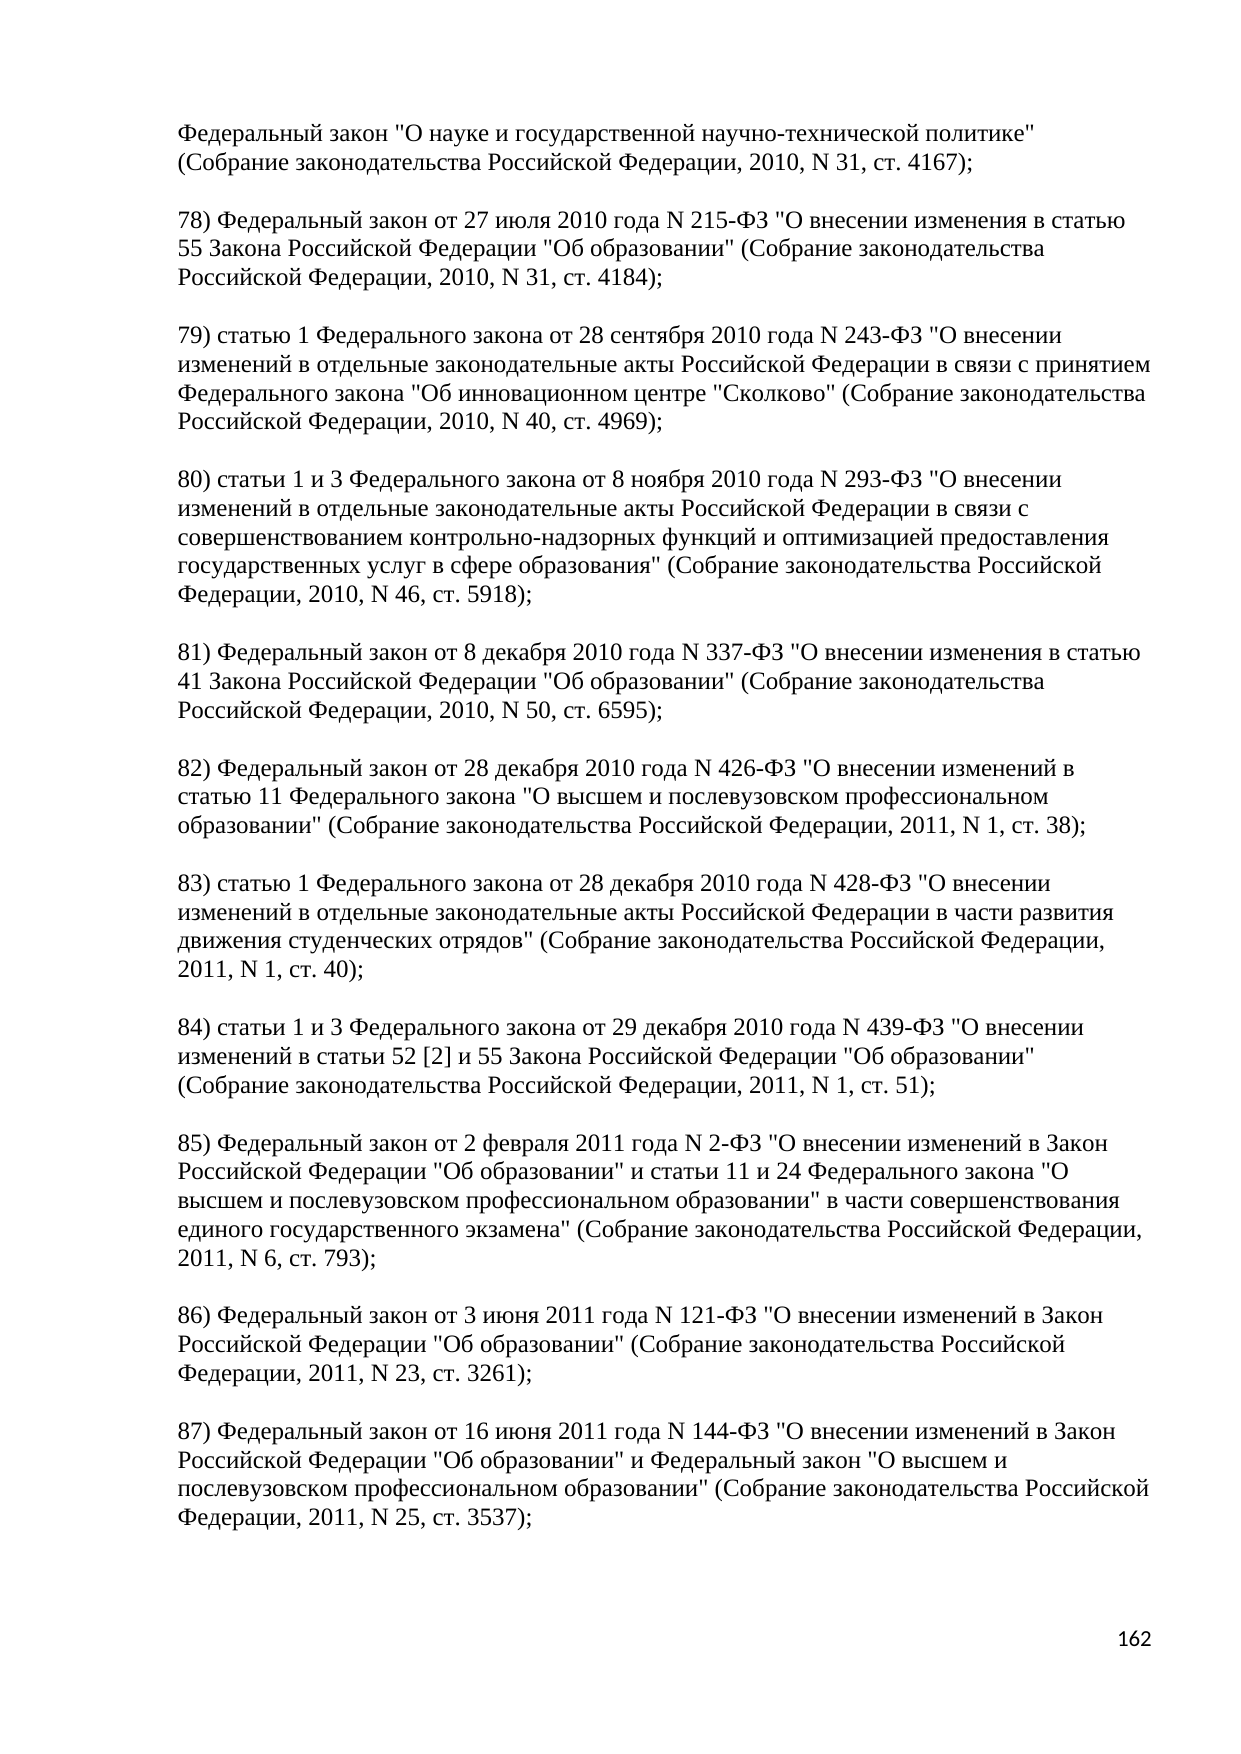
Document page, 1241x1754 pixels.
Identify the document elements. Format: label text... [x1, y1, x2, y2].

text 82) Федеральный закон от 28 декабря 2010 года N 426-ФЗ "О внесении изменений в статью 11 Федерального закона "О высшем и послевузовском профессиональном образовании" (Собрание законодательства Российской Федерации, 2011, N 1, ст. 38); [177, 753, 1152, 839]
text 83) статью 1 Федерального закона от 28 декабря 2010 года N 428-ФЗ "О внесении изменений в отдельные законодательные акты Российской Федерации в части развития движения студенческих отрядов" (Собрание законодательства Российской Федерации, 2011, N 1, ст. 40); [177, 868, 1152, 983]
text 85) Федеральный закон от 2 февраля 2011 года N 2-ФЗ "О внесении изменений в Закон Российской Федерации "Об образовании" и статьи 11 и 24 Федерального закона "О высшем и послевузовском профессиональном образовании" в части совершенствования единого государственного экзамена" (Собрание законодательства Российской Федерации, 2011, N 6, ст. 793); [177, 1128, 1152, 1271]
text 79) статью 1 Федерального закона от 28 сентября 2010 года N 243-ФЗ "О внесении изменений в отдельные законодательные акты Российской Федерации в связи с принятием Федерального закона "Об инновационном центре "Сколково" (Собрание законодательства Российской Федерации, 2010, N 40, ст. 4969); [177, 320, 1152, 435]
text 81) Федеральный закон от 8 декабря 2010 года N 337-ФЗ "О внесении изменения в статью 41 Закона Российской Федерации "Об образовании" (Собрание законодательства Российской Федерации, 2010, N 50, ст. 6595); [177, 637, 1152, 723]
text 84) статьи 1 и 3 Федерального закона от 29 декабря 2010 года N 439-ФЗ "О внесении изменений в статьи 52 [2] и 55 Закона Российской Федерации "Об образовании" (Собрание законодательства Российской Федерации, 2011, N 1, ст. 51); [177, 1012, 1152, 1098]
text 80) статьи 1 и 3 Федерального закона от 8 ноября 2010 года N 293-ФЗ "О внесении изменений в отдельные законодательные акты Российской Федерации в связи с совершенствованием контрольно-надзорных функций и оптимизацией предоставления государственных услуг в сфере образования" (Собрание законодательства Российской Федерации, 2010, N 46, ст. 5918); [177, 464, 1152, 608]
text 87) Федеральный закон от 16 июня 2011 года N 144-ФЗ "О внесении изменений в Закон Российской Федерации "Об образовании" и Федеральный закон "О высшем и послевузовском профессиональном образовании" (Собрание законодательства Российской Федерации, 2011, N 25, ст. 3537); [177, 1416, 1152, 1531]
text 78) Федеральный закон от 27 июля 2010 года N 215-ФЗ "О внесении изменения в статью 55 Закона Российской Федерации "Об образовании" (Собрание законодательства Российской Федерации, 2010, N 31, ст. 4184); [177, 205, 1152, 291]
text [177, 118, 1152, 176]
text 86) Федеральный закон от 3 июня 2011 года N 121-ФЗ "О внесении изменений в Закон Российской Федерации "Об образовании" (Собрание законодательства Российской Федерации, 2011, N 23, ст. 3261); [177, 1301, 1152, 1387]
